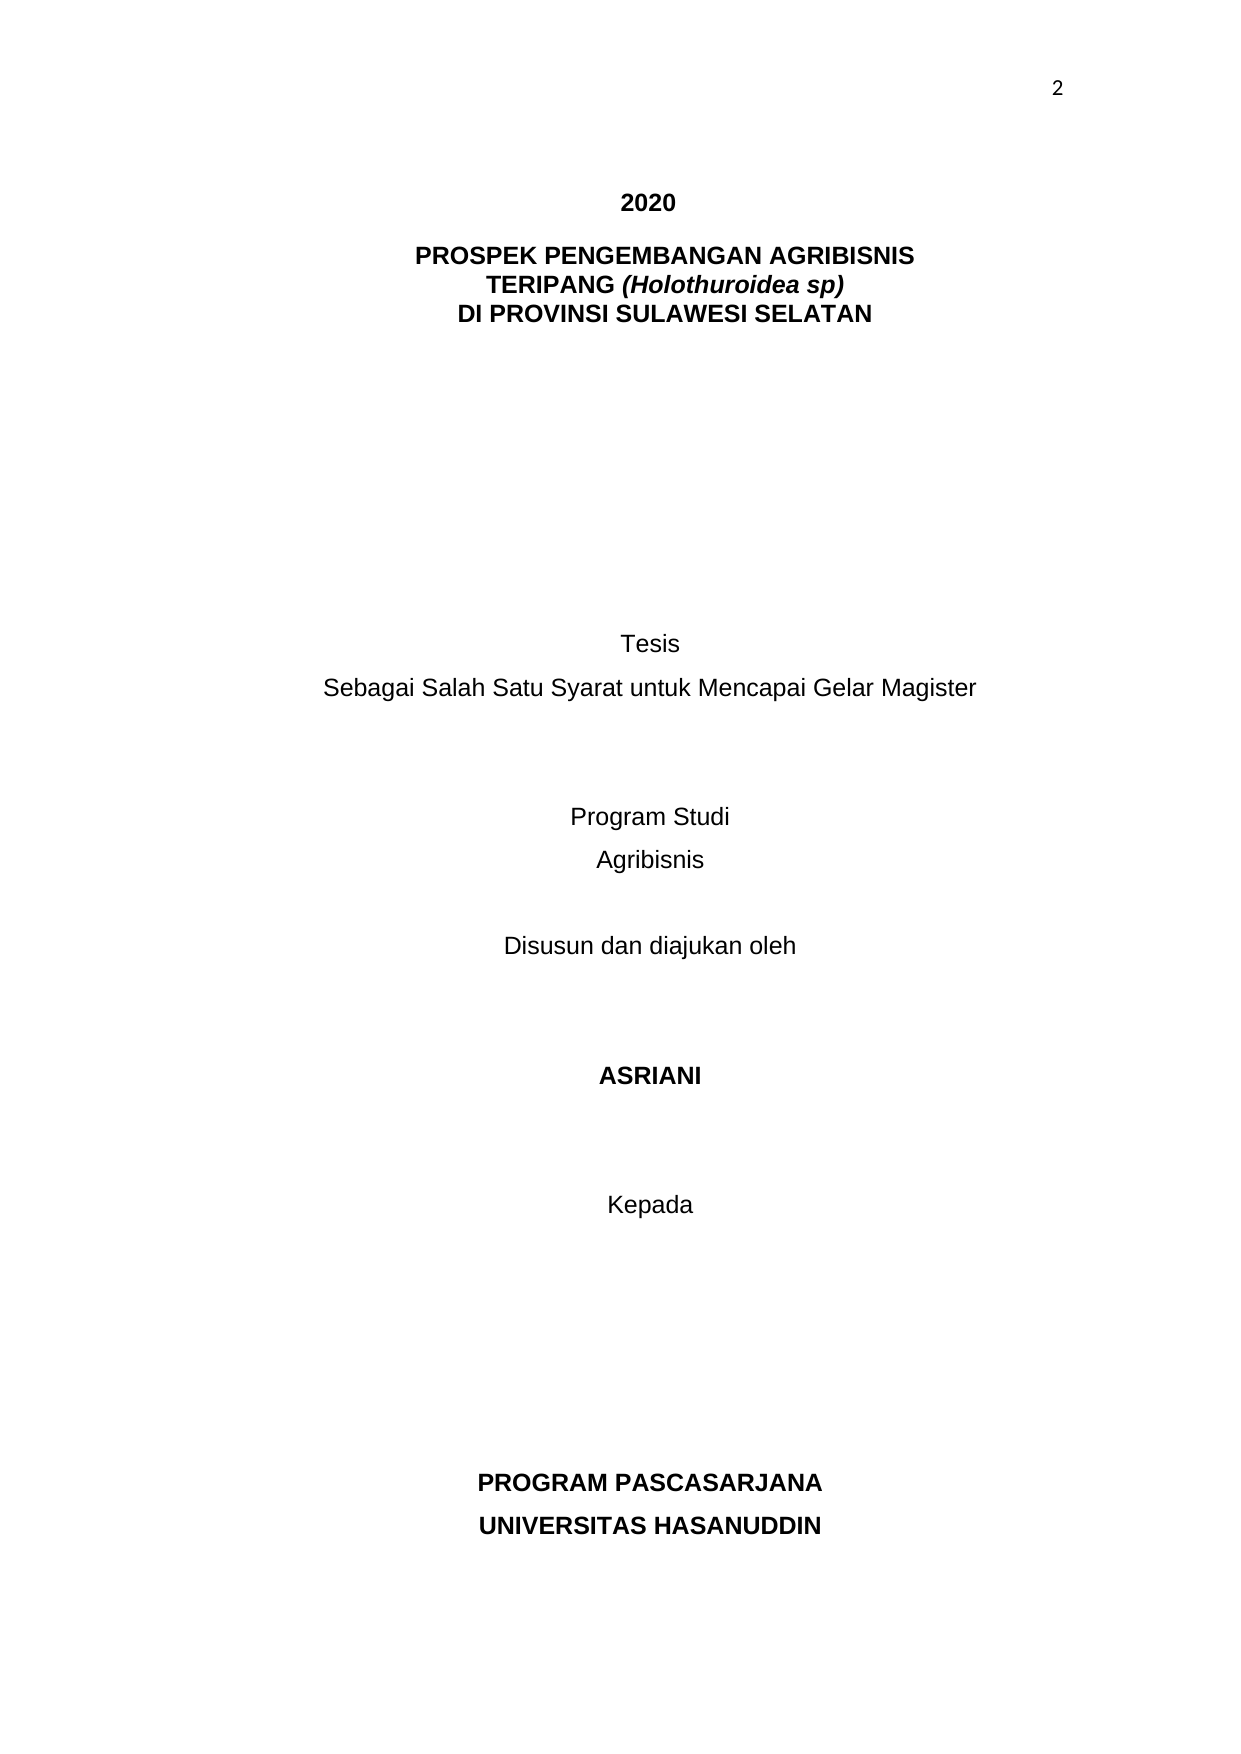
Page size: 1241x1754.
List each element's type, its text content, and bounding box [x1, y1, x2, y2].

list 2020 [178, 187, 1063, 216]
text Kepada [237, 1190, 1063, 1219]
text PROGRAM PASCASARJANA [237, 1467, 1063, 1496]
text DI PROVINSI SULAWESI SELATAN [267, 299, 1063, 328]
text ASRIANI [237, 1061, 1063, 1089]
text TERIPANG (Holothuroidea sp) [267, 270, 1063, 299]
text Program Studi [237, 802, 1063, 831]
text Disusun dan diajukan oleh [237, 931, 1063, 960]
text PROSPEK PENGEMBANGAN AGRIBISNIS [267, 241, 1063, 270]
text Agribisnis [237, 845, 1063, 874]
text Sebagai Salah Satu Syarat untuk Mencapai Gelar Magister [237, 673, 1063, 701]
text UNIVERSITAS HASANUDDIN [237, 1511, 1063, 1539]
text Tesis [237, 629, 1063, 658]
